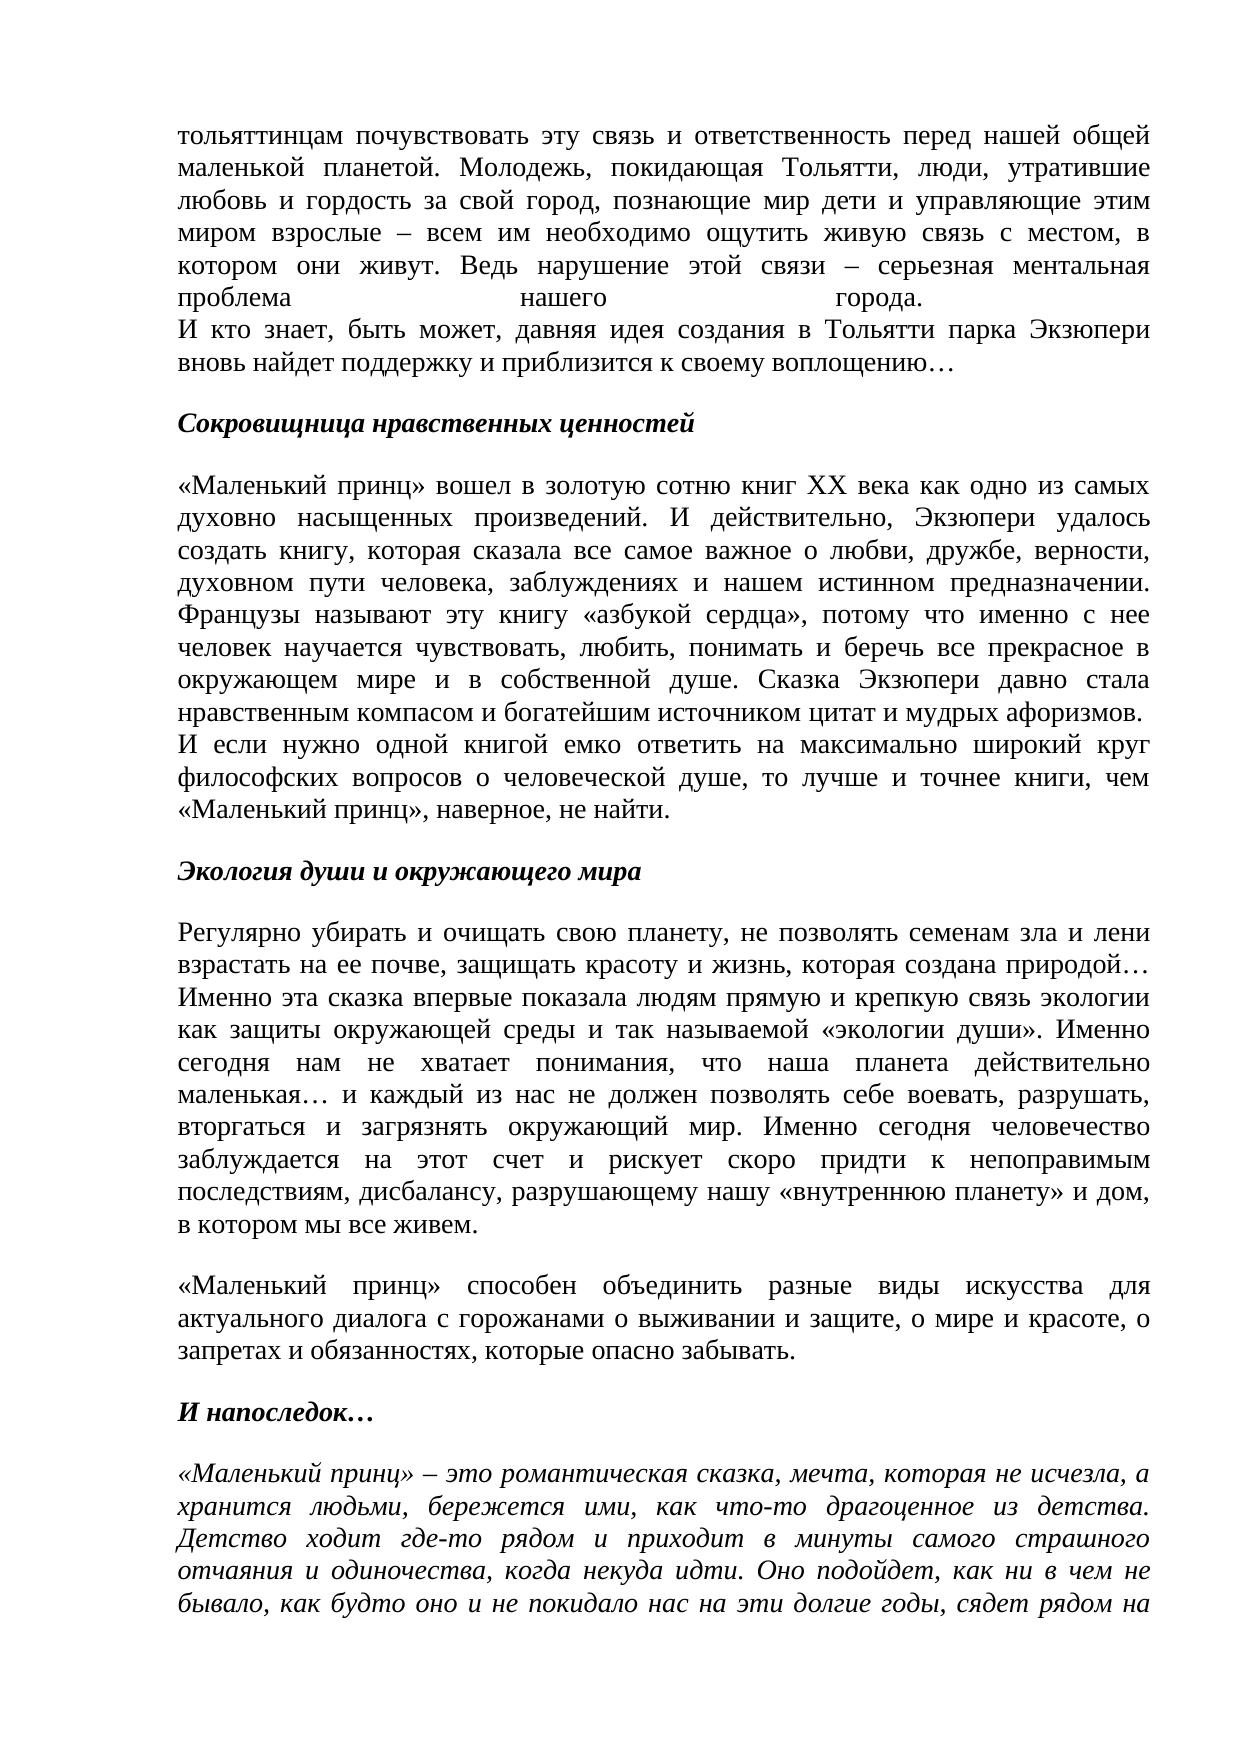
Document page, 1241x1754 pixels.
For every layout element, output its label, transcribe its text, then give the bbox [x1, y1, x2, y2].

text Экология души и окружающего мира [177, 853, 1152, 886]
text «Маленький принц» вошел в золотую сотню книг ХХ века как одно из самых духовно насыщенных произведений. И действительно, Экзюпери удалось создать книгу, которая сказала все самое важное о любви, дружбе, верности, духовном пути человека, заблуждениях и нашем истинном предназначении. Французы называют эту книгу «азбукой сердца», потому что именно с нее человек научается чувствовать, любить, понимать и беречь все прекрасное в окружающем мире и в собственной душе. Сказка Экзюпери давно стала нравственным компасом и богатейшим источником цитат и мудрых афоризмов. И если нужно одной книгой емко ответить на максимально широкий круг философских вопросов о человеческой душе, то лучше и точнее книги, чем «Маленький принц», наверное, не найти. [177, 468, 1152, 824]
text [177, 118, 1152, 377]
text Сокровищница нравственных ценностей [177, 406, 1152, 439]
text И напоследок… [177, 1394, 1152, 1427]
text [177, 1456, 1152, 1618]
text Регулярно убирать и очищать свою планету, не позволять семенам зла и лени взрастать на ее почве, защищать красоту и жизнь, которая создана природой… Именно эта сказка впервые показала людям прямую и крепкую связь экологии как защиты окружающей среды и так называемой «экологии души». Именно сегодня нам не хватает понимания, что наша планета действительно маленькая… и каждый из нас не должен позволять себе воевать, разрушать, вторгаться и загрязнять окружающий мир. Именно сегодня человечество заблуждается на этот счет и рискует скоро придти к непоправимым последствиям, дисбалансу, разрушающему нашу «внутреннюю планету» и дом, в котором мы все живем. [177, 915, 1152, 1239]
text «Маленький принц» способен объединить разные виды искусства для актуального диалога с горожанами о выживании и защите, о мире и красоте, о запретах и обязанностях, которые опасно забывать. [177, 1268, 1152, 1365]
